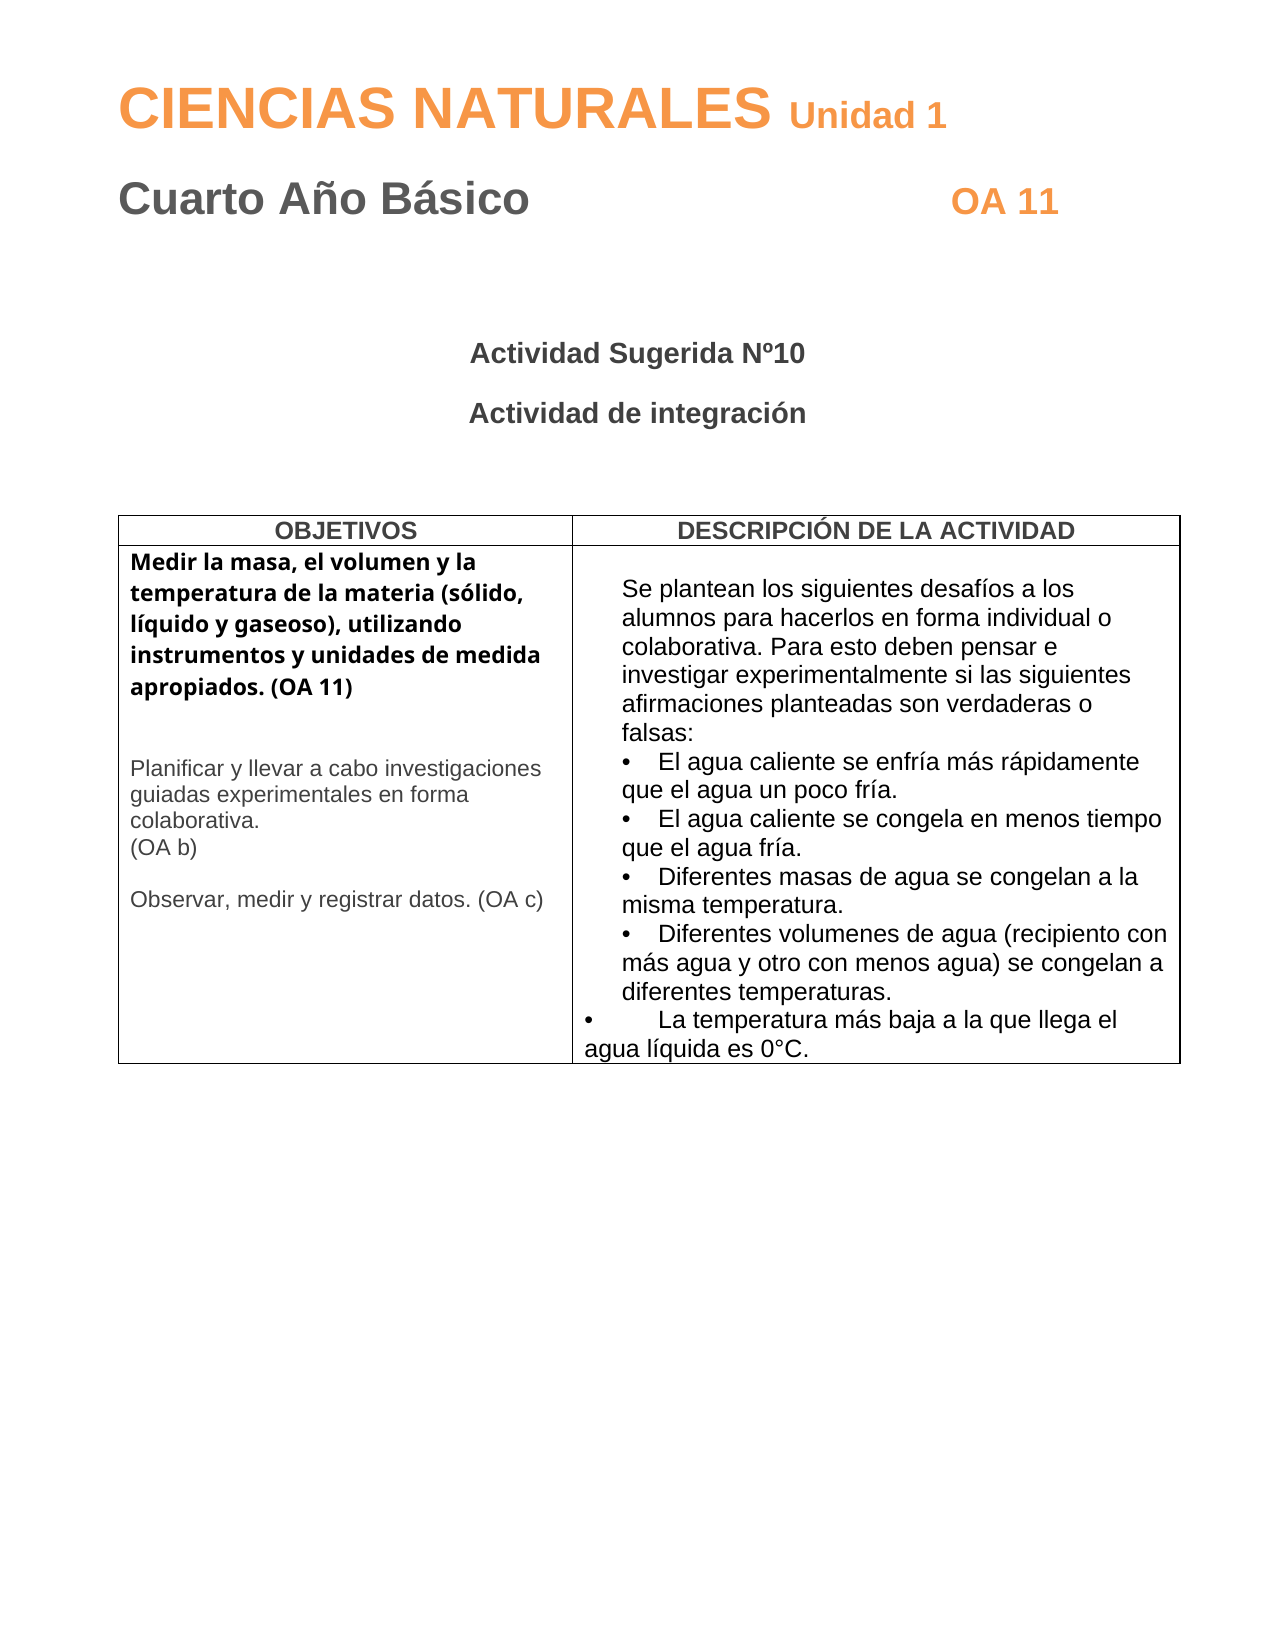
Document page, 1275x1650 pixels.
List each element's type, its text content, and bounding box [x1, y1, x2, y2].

table_header OBJETIVOS [119, 516, 572, 544]
text Actividad Sugerida Nº10 [118, 337, 1157, 370]
table_header DESCRIPCIÓN DE LA ACTIVIDAD [573, 516, 1179, 544]
table_cell Se plantean los siguientes desafíos a los alumnos para hacerlos en forma individual o colaborativa. Para esto deben pensar e investigar experimentalmente si las siguientes afirmaciones planteadas son verdaderas o falsas: • El agua caliente se enfría más rápidamente que el agua un poco fría. • El agua caliente se congela en menos tiempo que el agua fría. • Diferentes masas de agua se congelan a la misma temperatura. • Diferentes volumenes de agua (recipiento con más agua y otro con menos agua) se congelan a diferentes temperaturas. • La temperatura más baja a la que llega el agua líquida es 0°C. [573, 546, 1179, 1063]
table_cell Medir la masa, el volumen y la temperatura de la materia (sólido, líquido y gaseoso), utilizando instrumentos y unidades de medida apropiados. (OA 11) Planificar y llevar a cabo investigaciones guiadas experimentales en forma colaborativa. (OA b) Observar, medir y registrar datos. (OA c) [119, 546, 572, 1063]
text Actividad de integración [118, 396, 1157, 429]
